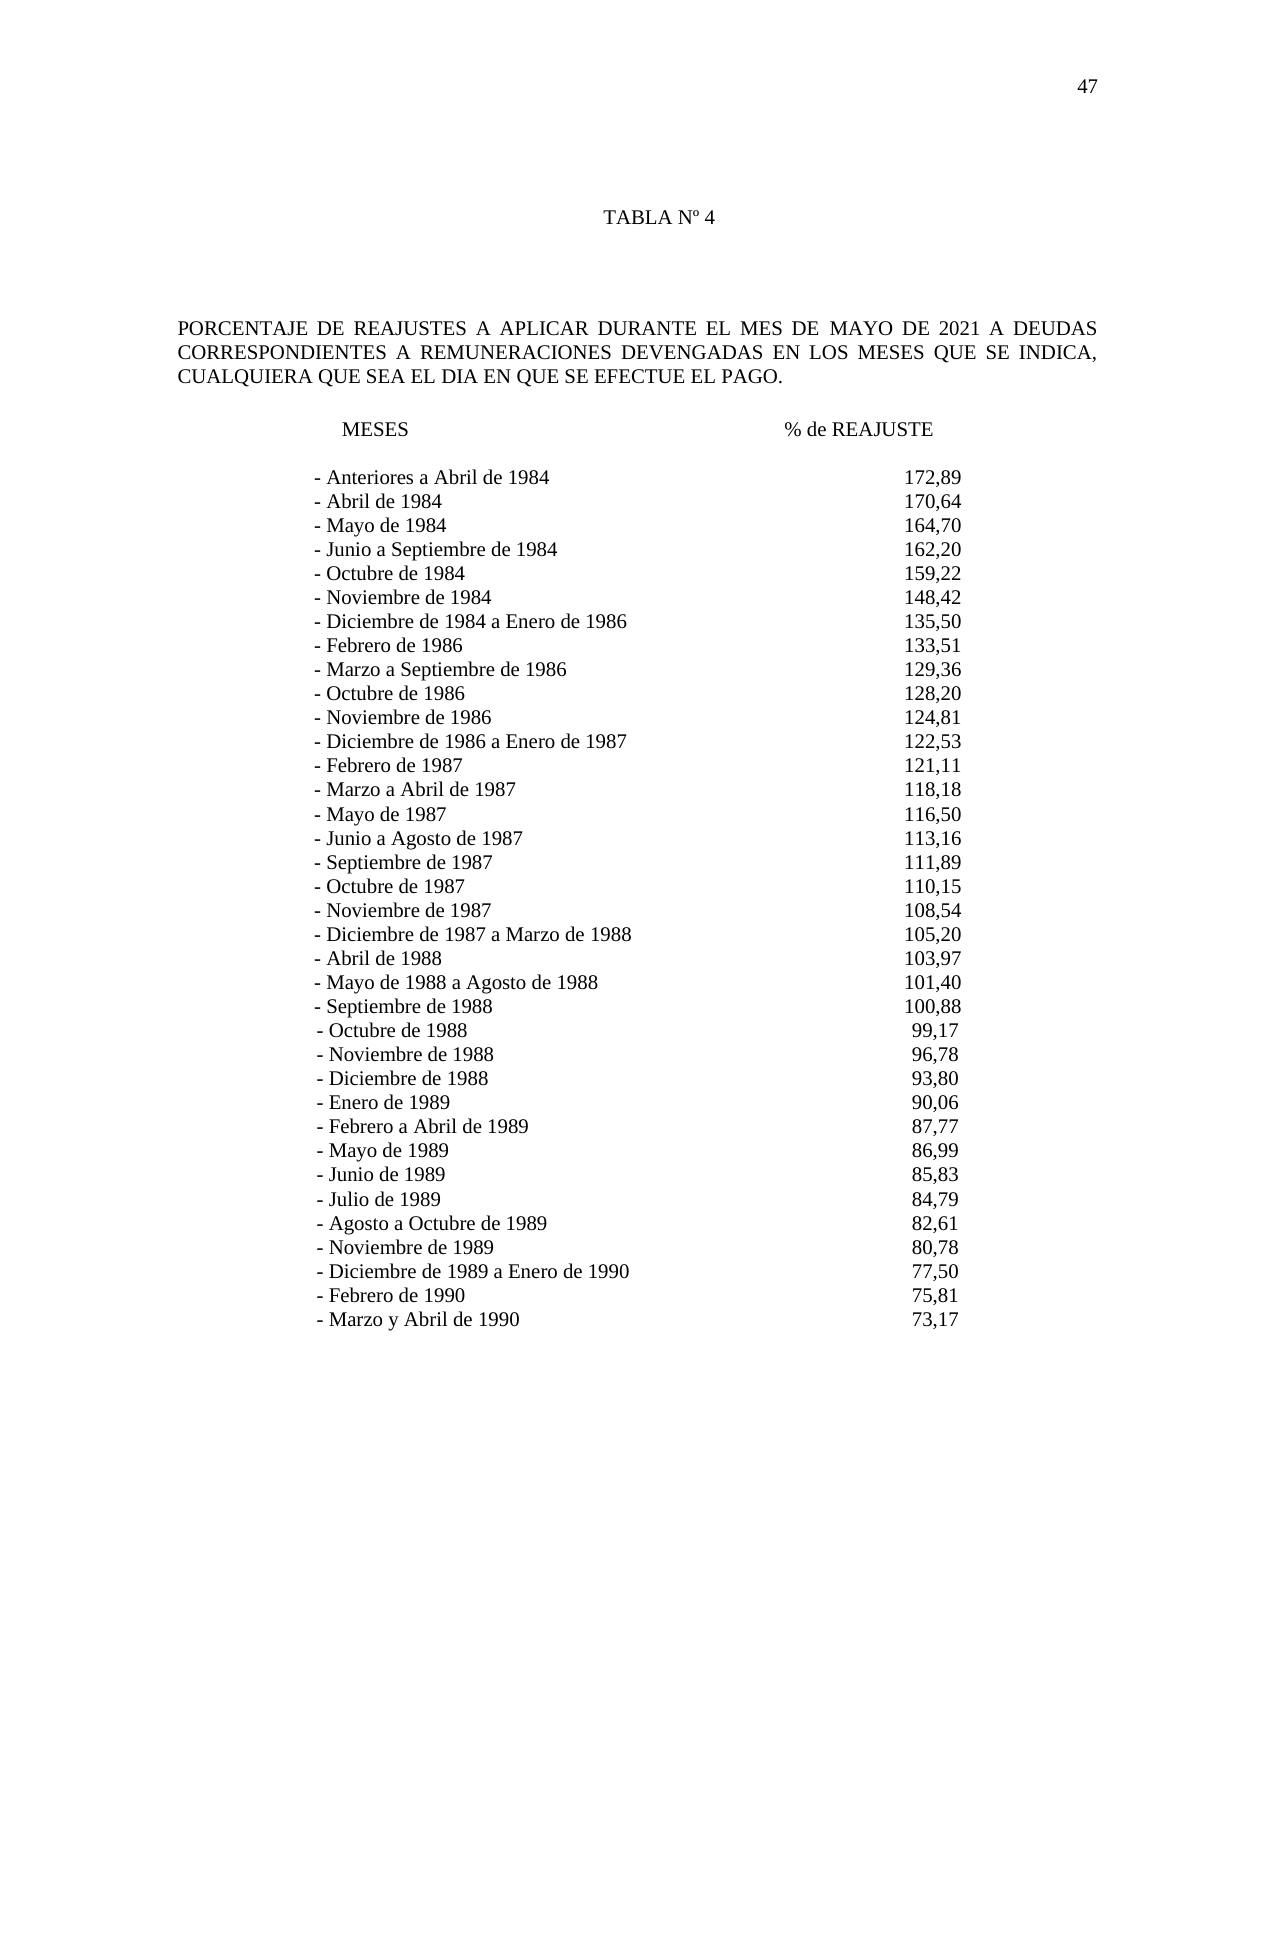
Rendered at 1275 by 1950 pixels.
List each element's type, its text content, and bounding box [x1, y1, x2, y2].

text - Febrero de 1990 75,81 [177, 1283, 1098, 1307]
text - Diciembre de 1987 a Marzo de 1988 105,20 [177, 922, 1098, 946]
text - Junio a Septiembre de 1984 162,20 [177, 537, 1098, 561]
text - Abril de 1984 170,64 [177, 489, 1098, 513]
text - Marzo y Abril de 1990 73,17 [177, 1307, 1098, 1331]
text MESES % de REAJUSTE [177, 416, 1098, 441]
text TABLA Nº 4 [215, 205, 1098, 229]
text - Diciembre de 1986 a Enero de 1987 122,53 [177, 729, 1098, 753]
text - Marzo a Abril de 1987 118,18 [177, 777, 1098, 801]
text - Febrero de 1987 121,11 [177, 753, 1098, 777]
text - Octubre de 1987 110,15 [177, 874, 1098, 898]
text - Abril de 1988 103,97 [177, 946, 1098, 970]
text - Mayo de 1984 164,70 [177, 513, 1098, 537]
text - Febrero a Abril de 1989 87,77 [177, 1114, 1098, 1138]
text - Julio de 1989 84,79 [177, 1186, 1098, 1211]
text - Noviembre de 1989 80,78 [177, 1234, 1098, 1259]
text - Mayo de 1989 86,99 [177, 1138, 1098, 1162]
text - Anteriores a Abril de 1984 172,89 [177, 464, 1098, 489]
text - Octubre de 1988 99,17 [177, 1018, 1098, 1042]
text - Octubre de 1984 159,22 [177, 561, 1098, 585]
text PORCENTAJE DE REAJUSTES A APLICAR DURANTE EL MES DE DE A DEUDAS CORRESPONDIENTES A REMUNERACIONES DEVENGADAS EN LOS MESES QUE SE INDICA, CUALQUIERA QUE SEA EL DIA EN QUE SE EFECTUE EL PAGO. [177, 316, 1098, 388]
text - Octubre de 1986 128,20 [177, 681, 1098, 705]
text - Septiembre de 1988 100,88 [177, 994, 1098, 1018]
text - Noviembre de 1984 148,42 [177, 585, 1098, 609]
text - Diciembre de 1984 a Enero de 1986 135,50 [177, 609, 1098, 633]
text - Mayo de 1987 116,50 [177, 801, 1098, 826]
text - Mayo de 1988 a Agosto de 1988 101,40 [177, 970, 1098, 994]
text - Enero de 1989 90,06 [177, 1090, 1098, 1114]
text - Noviembre de 1987 108,54 [177, 898, 1098, 922]
text - Noviembre de 1986 124,81 [177, 705, 1098, 729]
text - Noviembre de 1988 96,78 [177, 1042, 1098, 1066]
text - Septiembre de 1987 111,89 [177, 849, 1098, 874]
text - Marzo a Septiembre de 1986 129,36 [177, 657, 1098, 681]
text - Junio de 1989 85,83 [177, 1162, 1098, 1186]
text - Junio a Agosto de 1987 113,16 [177, 826, 1098, 849]
text - Diciembre de 1988 93,80 [177, 1066, 1098, 1090]
text - Diciembre de 1989 a Enero de 1990 77,50 [177, 1259, 1098, 1283]
text - Febrero de 1986 133,51 [177, 633, 1098, 657]
text - Agosto a Octubre de 1989 82,61 [177, 1211, 1098, 1234]
